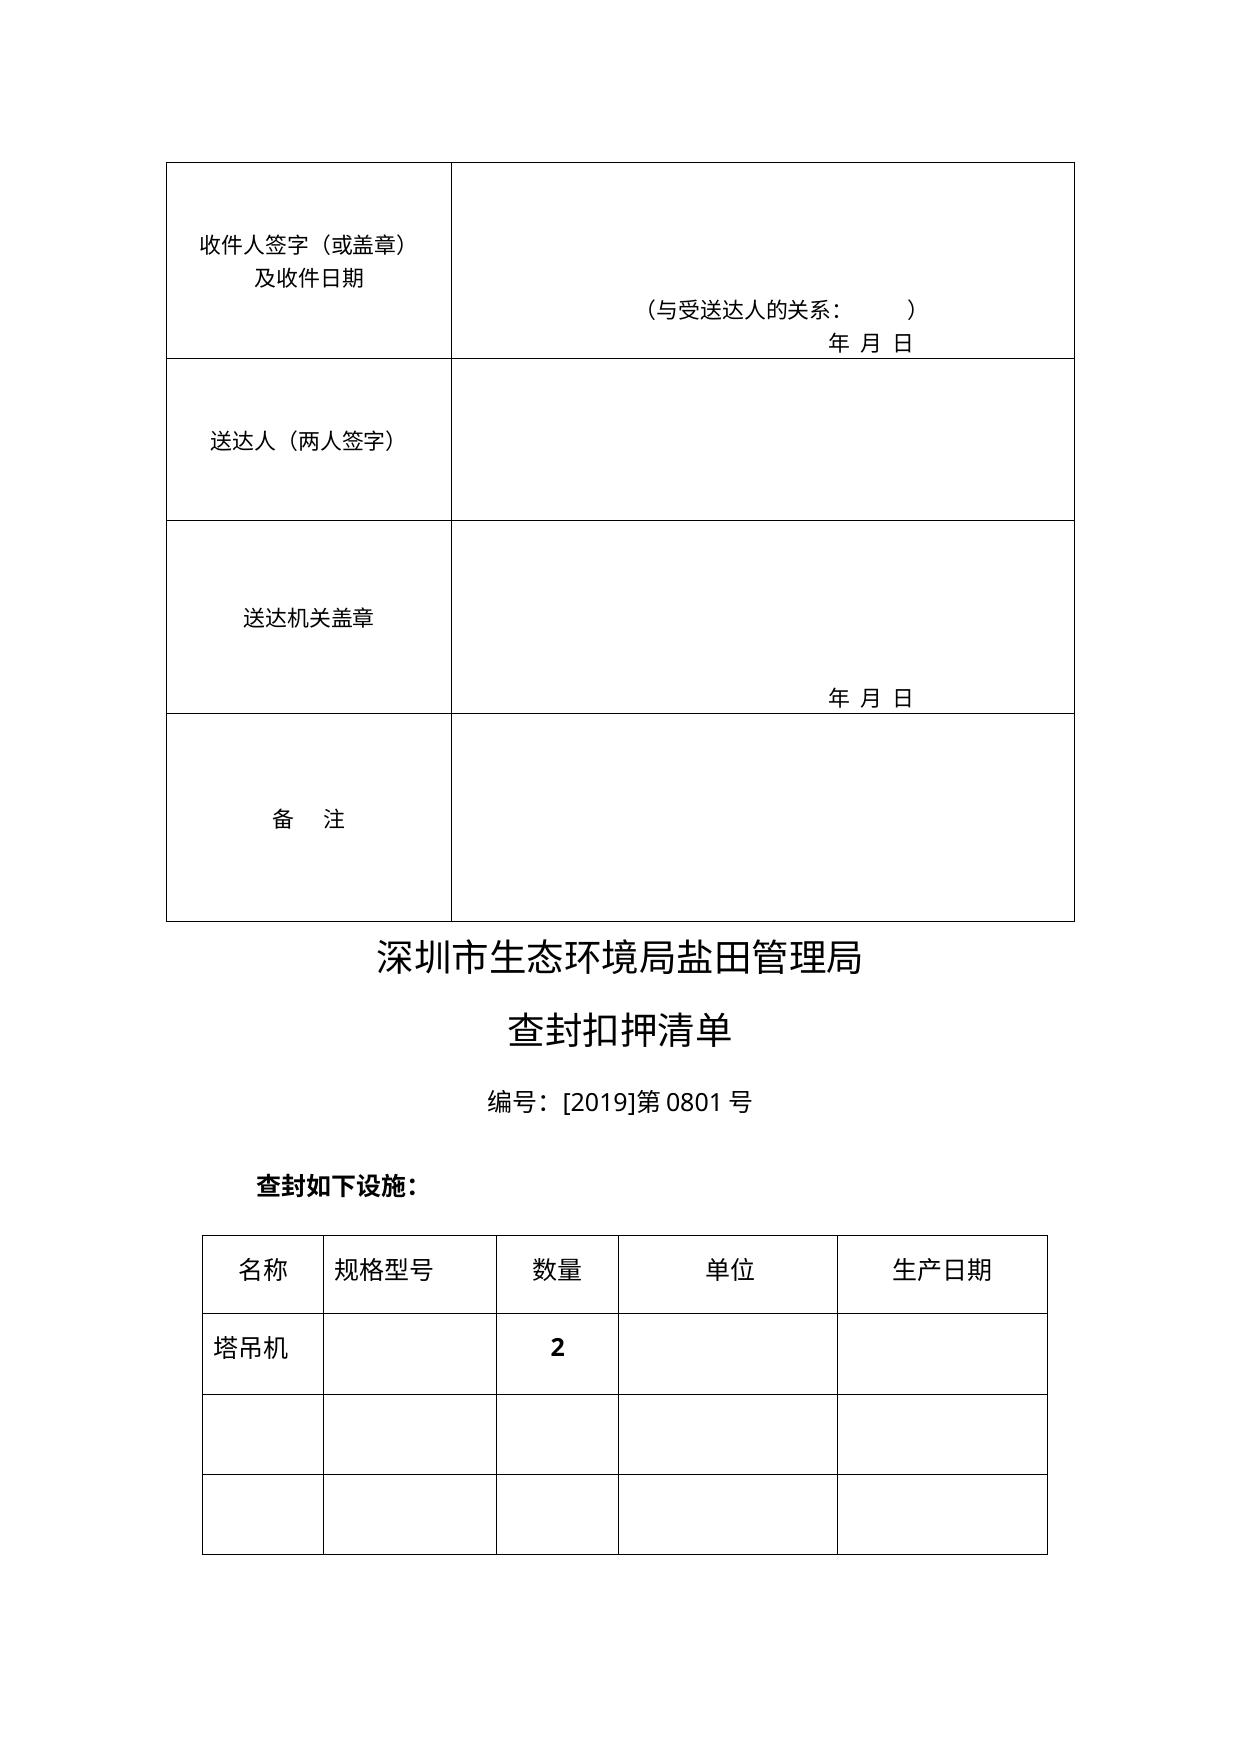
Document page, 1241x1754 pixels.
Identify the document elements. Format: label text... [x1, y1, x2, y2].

text 查封如下设施： [187, 1152, 1053, 1217]
table_header 生产日期 [838, 1236, 1047, 1313]
table_header 名称 [203, 1236, 323, 1313]
table_cell [619, 1395, 837, 1474]
table_header 单位 [619, 1236, 837, 1313]
table_cell 收件人签字（或盖章） 及收件日期 [167, 163, 451, 358]
table_cell 2 [497, 1314, 618, 1393]
table_cell [324, 1475, 496, 1554]
table_cell [452, 359, 1074, 520]
table_cell 塔吊机 [203, 1314, 323, 1393]
table_cell 送达机关盖章 [167, 521, 451, 713]
table_cell [838, 1314, 1047, 1393]
table_cell [838, 1395, 1047, 1474]
table_cell [324, 1395, 496, 1474]
table_header 数量 [497, 1236, 618, 1313]
table_header 规格型号 [324, 1236, 496, 1313]
text 深圳市生态环境局盐田管理局 [187, 922, 1053, 987]
table_cell [324, 1314, 496, 1393]
table_cell [497, 1395, 618, 1474]
table_cell [203, 1395, 323, 1474]
table_cell 年 月 日 [452, 521, 1074, 713]
table_cell [203, 1475, 323, 1554]
table_cell 备 注 [167, 714, 451, 921]
table_cell [619, 1475, 837, 1554]
table_cell （与受送达人的关系： ） 年 月 日 [452, 163, 1074, 358]
table_cell [497, 1475, 618, 1554]
text 查封扣押清单 [187, 995, 1053, 1060]
table_cell [619, 1314, 837, 1393]
text 编号：[2019]第0801号 [187, 1068, 1053, 1133]
table_cell [838, 1475, 1047, 1554]
table_cell [452, 714, 1074, 921]
table_cell 送达人（两人签字） [167, 359, 451, 520]
